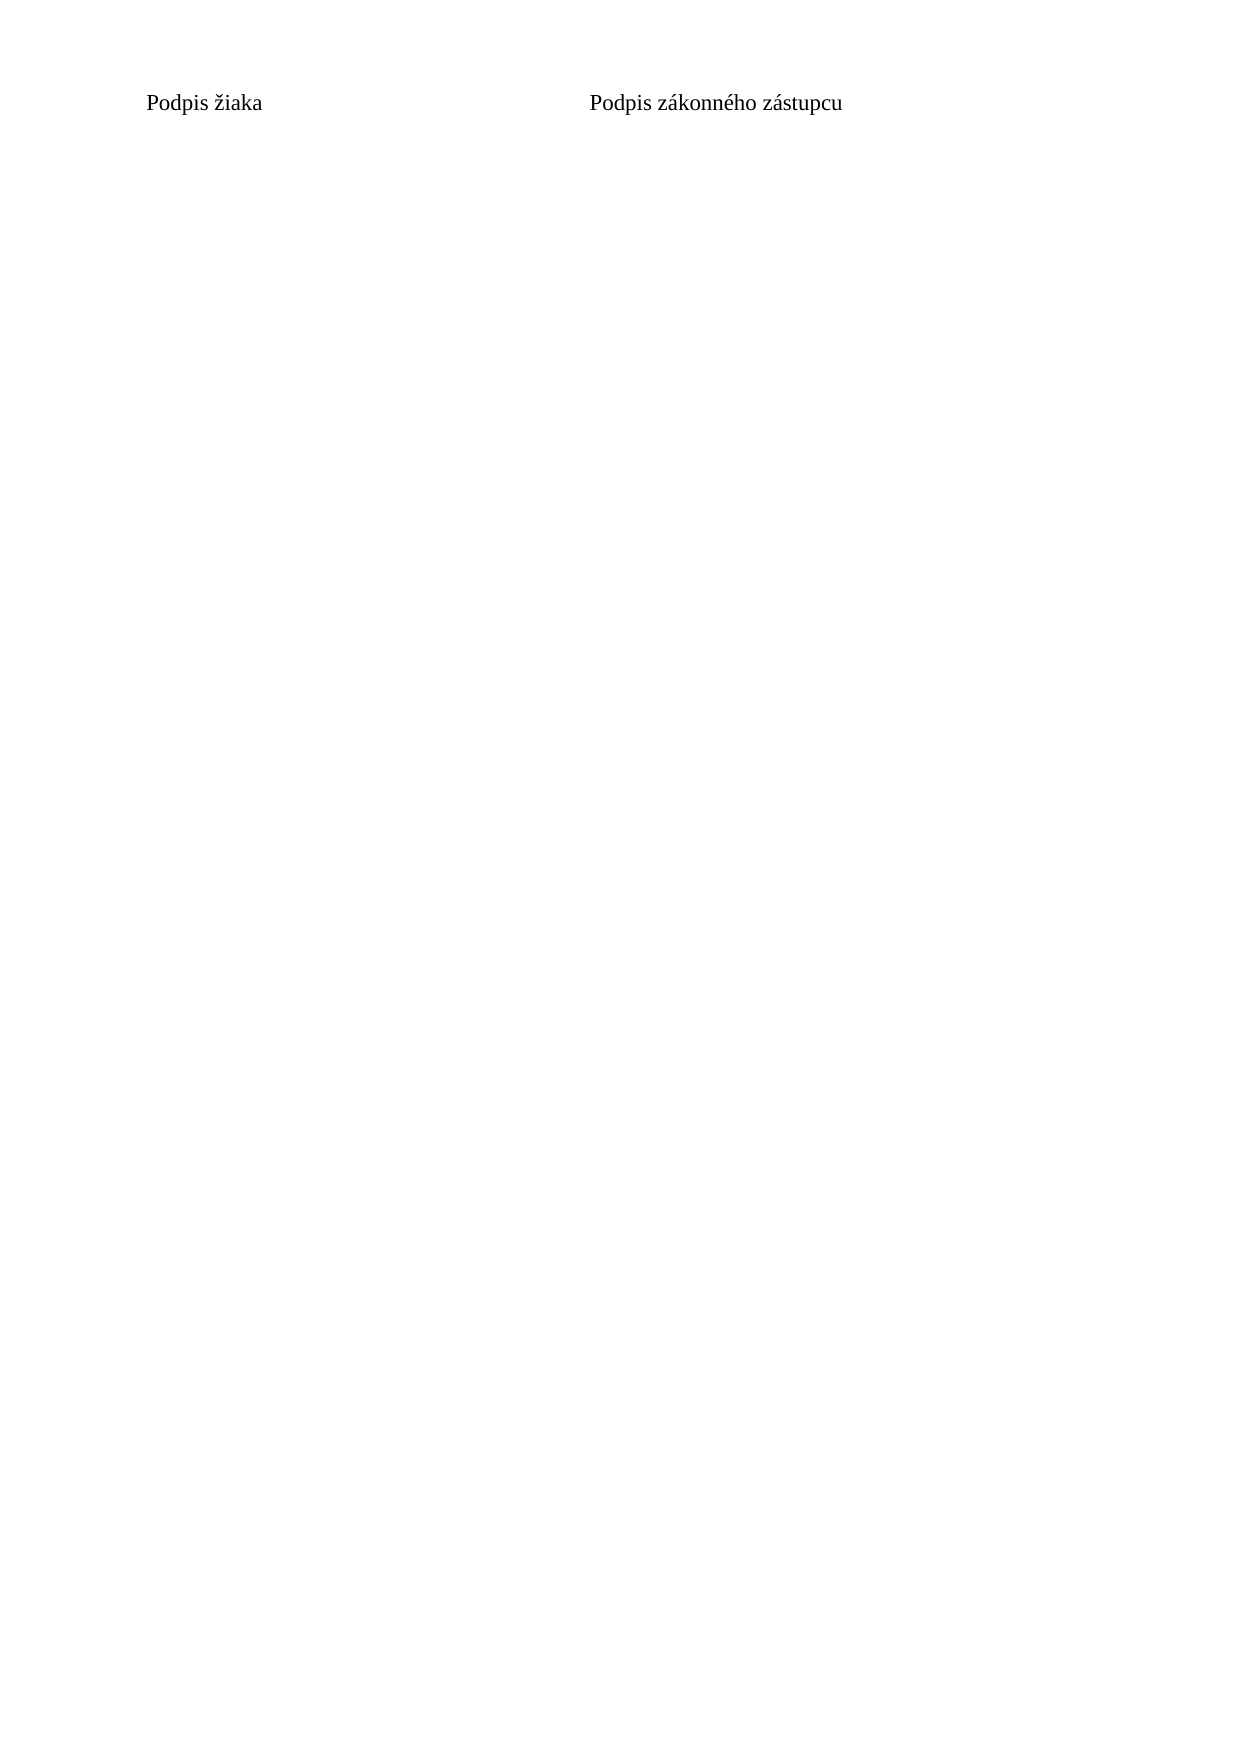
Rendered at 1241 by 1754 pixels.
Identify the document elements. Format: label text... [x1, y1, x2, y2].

text Podpis žiaka Podpis zákonného zástupcu [146, 89, 1091, 115]
